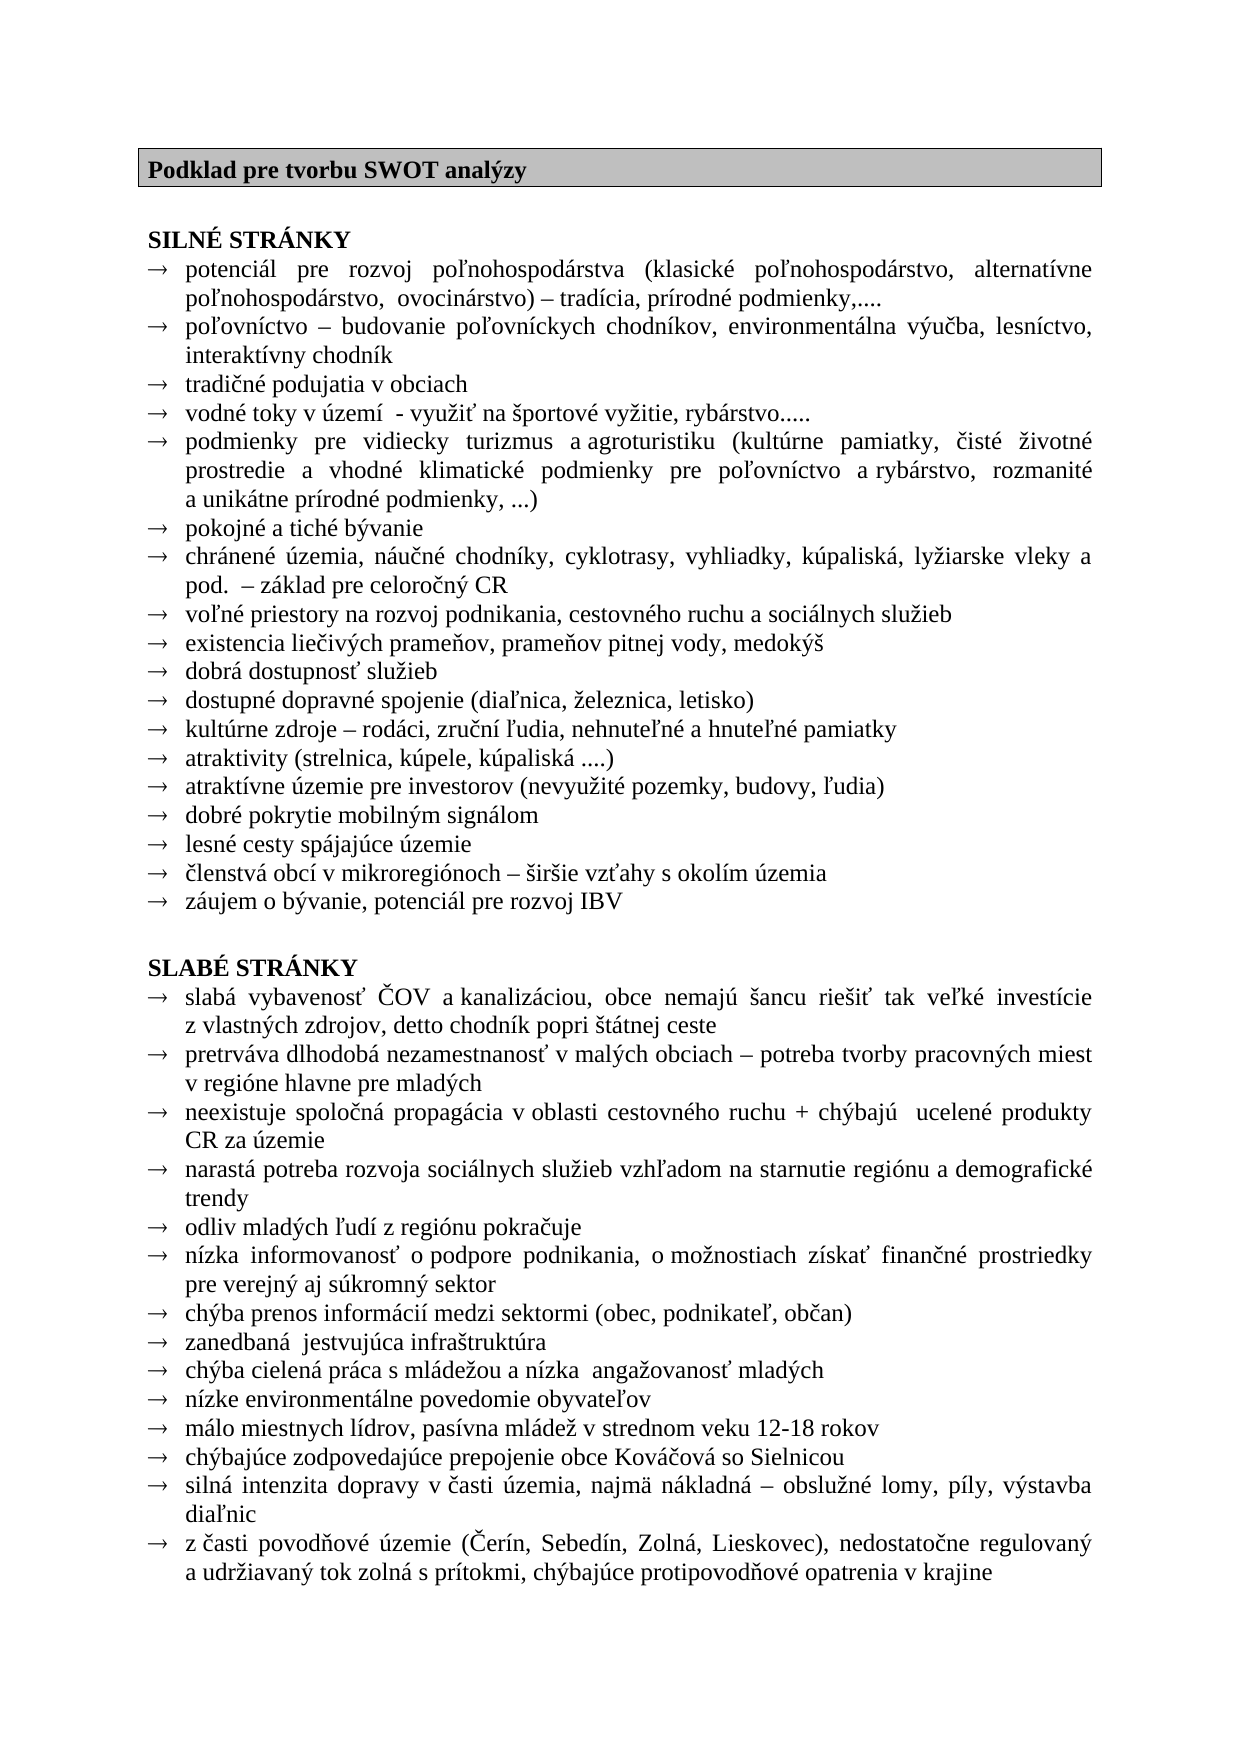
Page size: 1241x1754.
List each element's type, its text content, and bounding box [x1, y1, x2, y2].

list existencia liečivých prameňov, prameňov pitnej vody, medokýš [148, 628, 1093, 656]
text Slabé stránky [148, 948, 1093, 982]
list z časti povodňové územie (Čerín, Sebedín, Zolná, Lieskovec), nedostatočne regulovaný a udržiavaný tok zolná s prítokmi, chýbajúce protipovodňové opatrenia v krajine [148, 1528, 1093, 1586]
list nízke environmentálne povedomie obyvateľov [148, 1384, 1093, 1413]
text Podklad pre tvorbu SWOT analýzy [139, 149, 1101, 186]
list narastá potreba rozvoja sociálnych služieb vzhľadom na starnutie regiónu a demografické trendy [148, 1154, 1093, 1212]
list neexistuje spoločná propagácia v oblasti cestovného ruchu + chýbajú ucelené produkty CR za územie [148, 1097, 1093, 1154]
list silná intenzita dopravy v časti územia, najmä nákladná – obslužné lomy, píly, výstavba diaľnic [148, 1471, 1093, 1528]
list chýba prenos informácií medzi sektormi (obec, podnikateľ, občan) [148, 1298, 1093, 1327]
list pokojné a tiché bývanie [148, 513, 1093, 541]
list chýba cielená práca s mládežou a nízka angažovanosť mladých [148, 1356, 1093, 1384]
list kultúrne zdroje – rodáci, zruční ľudia, nehnuteľné a hnuteľné pamiatky [148, 714, 1093, 743]
list dobrá dostupnosť služieb [148, 656, 1093, 685]
list vodné toky v území - využiť na športové vyžitie, rybárstvo..... [148, 398, 1093, 426]
list nízka informovanosť o podpore podnikania, o možnostiach získať finančné prostriedky pre verejný aj súkromný sektor [148, 1241, 1093, 1298]
text Silné stránky [148, 221, 1093, 254]
list potenciál pre rozvoj poľnohospodárstva (klasické poľnohospodárstvo, alternatívne poľnohospodárstvo, ovocinárstvo) – tradícia, prírodné podmienky,.... [148, 254, 1093, 311]
list podmienky pre vidiecky turizmus a agroturistiku (kultúrne pamiatky, čisté životné prostredie a vhodné klimatické podmienky pre poľovníctvo a rybárstvo, rozmanité a unikátne prírodné podmienky, ...) [148, 426, 1093, 513]
list pretrváva dlhodobá nezamestnanosť v malých obciach – potreba tvorby pracovných miest v regióne hlavne pre mladých [148, 1039, 1093, 1097]
list málo miestnych lídrov, pasívna mládež v strednom veku 12-18 rokov [148, 1413, 1093, 1442]
list poľovníctvo – budovanie poľovníckych chodníkov, environmentálna výučba, lesníctvo, interaktívny chodník [148, 311, 1093, 369]
list záujem o bývanie, potenciál pre rozvoj IBV [148, 886, 1093, 915]
list dobré pokrytie mobilným signálom [148, 800, 1093, 829]
list zanedbaná jestvujúca infraštruktúra [148, 1327, 1093, 1356]
list slabá vybavenosť ČOV a kanalizáciou, obce nemajú šancu riešiť tak veľké investície z vlastných zdrojov, detto chodník popri štátnej ceste [148, 982, 1093, 1039]
list odliv mladých ľudí z regiónu pokračuje [148, 1212, 1093, 1241]
list tradičné podujatia v obciach [148, 369, 1093, 398]
list chýbajúce zodpovedajúce prepojenie obce Kováčová so Sielnicou [148, 1442, 1093, 1471]
list chránené územia, náučné chodníky, cyklotrasy, vyhliadky, kúpaliská, lyžiarske vleky a pod. – základ pre celoročný CR [148, 541, 1093, 599]
list atraktívne územie pre investorov (nevyužité pozemky, budovy, ľudia) [148, 771, 1093, 800]
list členstvá obcí v mikroregiónoch – širšie vzťahy s okolím územia [148, 858, 1093, 886]
list atraktivity (strelnica, kúpele, kúpaliská ....) [148, 743, 1093, 771]
list lesné cesty spájajúce územie [148, 829, 1093, 858]
list voľné priestory na rozvoj podnikania, cestovného ruchu a sociálnych služieb [148, 599, 1093, 628]
list dostupné dopravné spojenie (diaľnica, železnica, letisko) [148, 685, 1093, 714]
